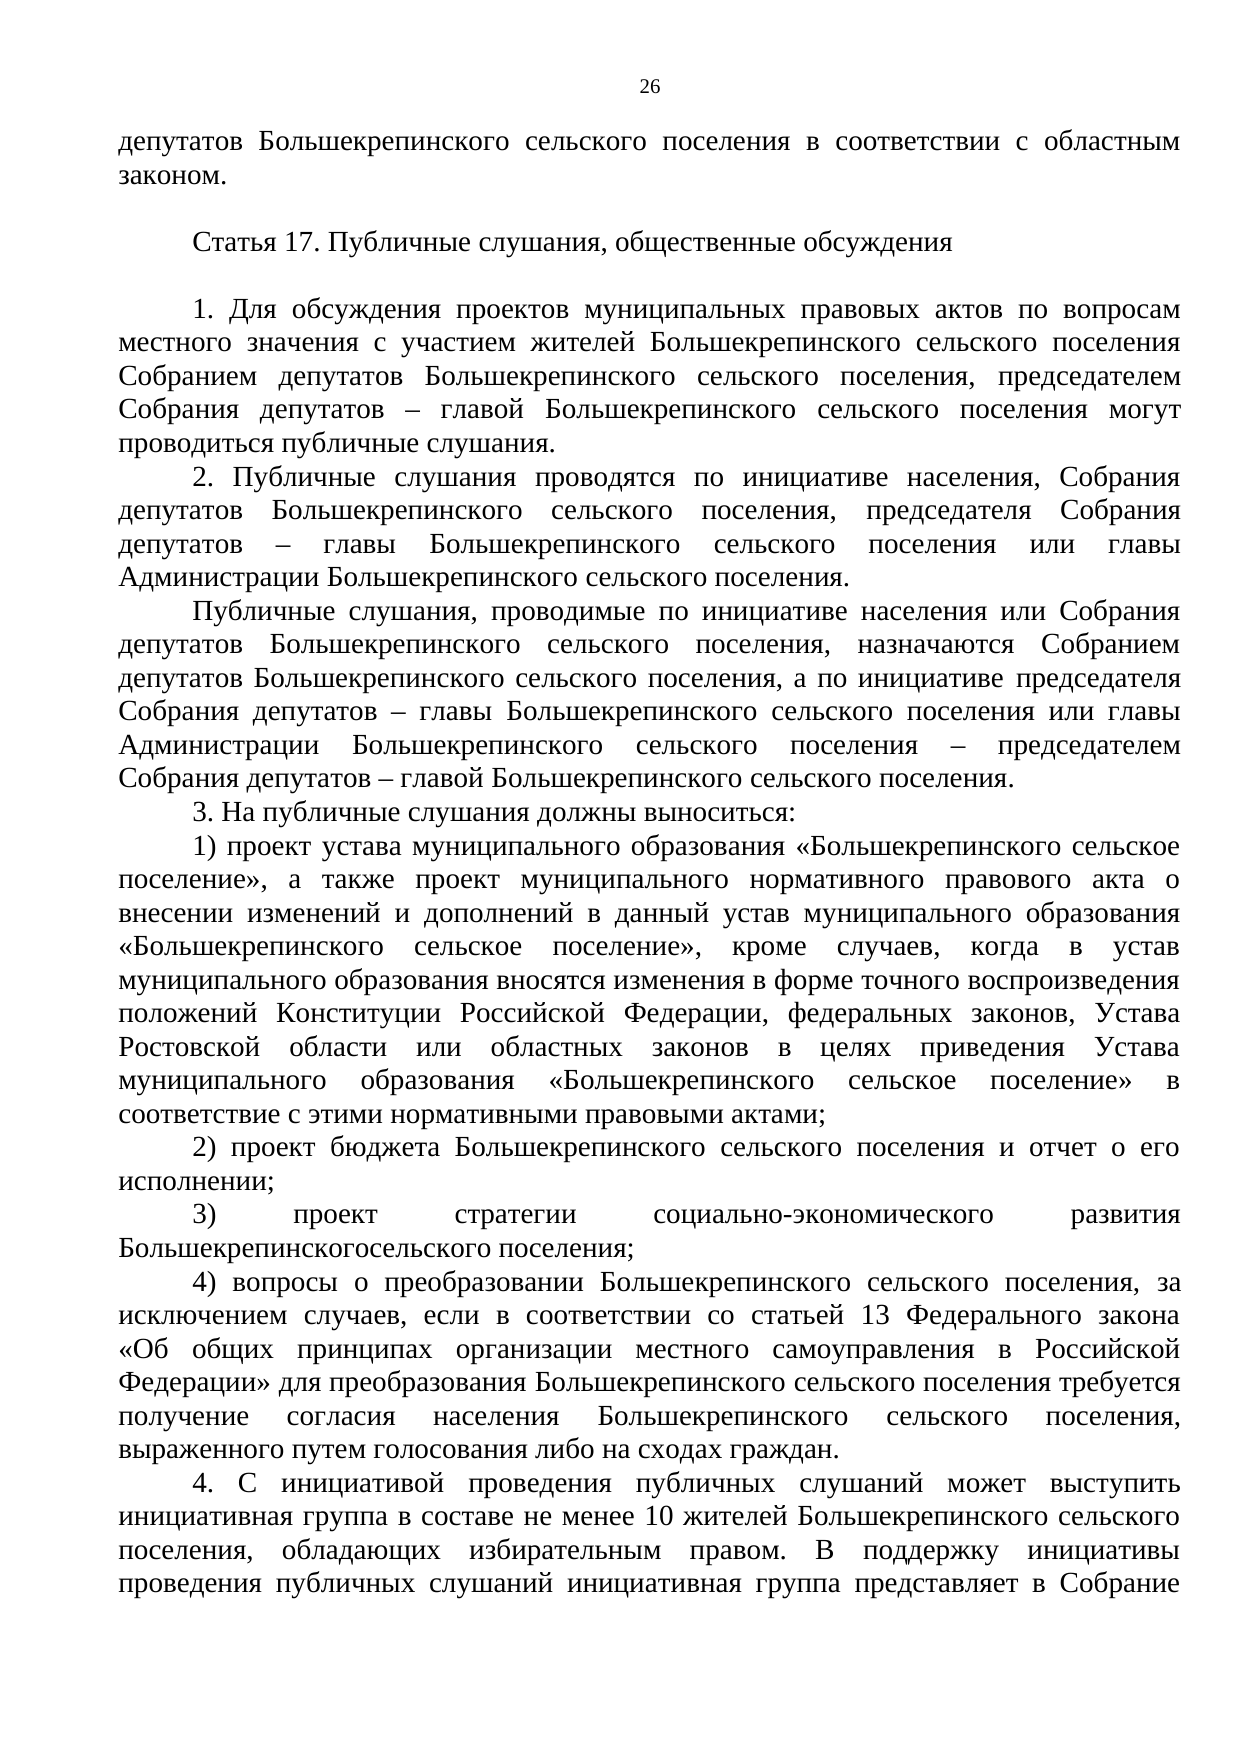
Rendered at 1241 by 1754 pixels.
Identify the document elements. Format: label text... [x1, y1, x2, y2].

text 1) проект устава муниципального образования «Большекрепинского сельское поселение», а также проект муниципального нормативного правового акта о внесении изменений и дополнений в данный устав муниципального образования «Большекрепинского сельское поселение», кроме случаев, когда в устав муниципального образования вносятся изменения в форме точного воспроизведения положений Конституции Российской Федерации, федеральных законов, Устава Ростовской области или областных законов в целях приведения Устава муниципального образования «Большекрепинского сельское поселение» в соответствие с этими нормативными правовыми актами; [118, 828, 1181, 1129]
text 4) вопросы о преобразовании Большекрепинского сельского поселения, за исключением случаев, если в соответствии со статьей 13 Федерального закона «Об общих принципах организации местного самоуправления в Российской Федерации» для преобразования Большекрепинского сельского поселения требуется получение согласия населения Большекрепинского сельского поселения, выраженного путем голосования либо на сходах граждан. [118, 1264, 1181, 1465]
text 2. Публичные слушания проводятся по инициативе населения, Собрания депутатов Большекрепинского сельского поселения, председателя Собрания депутатов – главы Большекрепинского сельского поселения или главы Администрации Большекрепинского сельского поселения. [118, 459, 1181, 593]
text Статья 17. Публичные слушания, общественные обсуждения [118, 224, 1181, 257]
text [118, 123, 1181, 190]
text Публичные слушания, проводимые по инициативе населения или Собрания депутатов Большекрепинского сельского поселения, назначаются Собранием депутатов Большекрепинского сельского поселения, а по инициативе председателя Собрания депутатов – главы Большекрепинского сельского поселения или главы Администрации Большекрепинского сельского поселения – председателем Собрания депутатов – главой Большекрепинского сельского поселения. [118, 593, 1181, 794]
text 2) проект бюджета Большекрепинского сельского поселения и отчет о его исполнении; [118, 1129, 1181, 1197]
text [118, 1465, 1181, 1599]
text 3) проект стратегии социально-экономического развития Большекрепинскогосельского поселения; [118, 1197, 1181, 1264]
text 3. На публичные слушания должны выноситься: [118, 794, 1181, 828]
text 1. Для обсуждения проектов муниципальных правовых актов по вопросам местного значения с участием жителей Большекрепинского сельского поселения Собранием депутатов Большекрепинского сельского поселения, председателем Собрания депутатов – главой Большекрепинского сельского поселения могут проводиться публичные слушания. [118, 291, 1181, 459]
